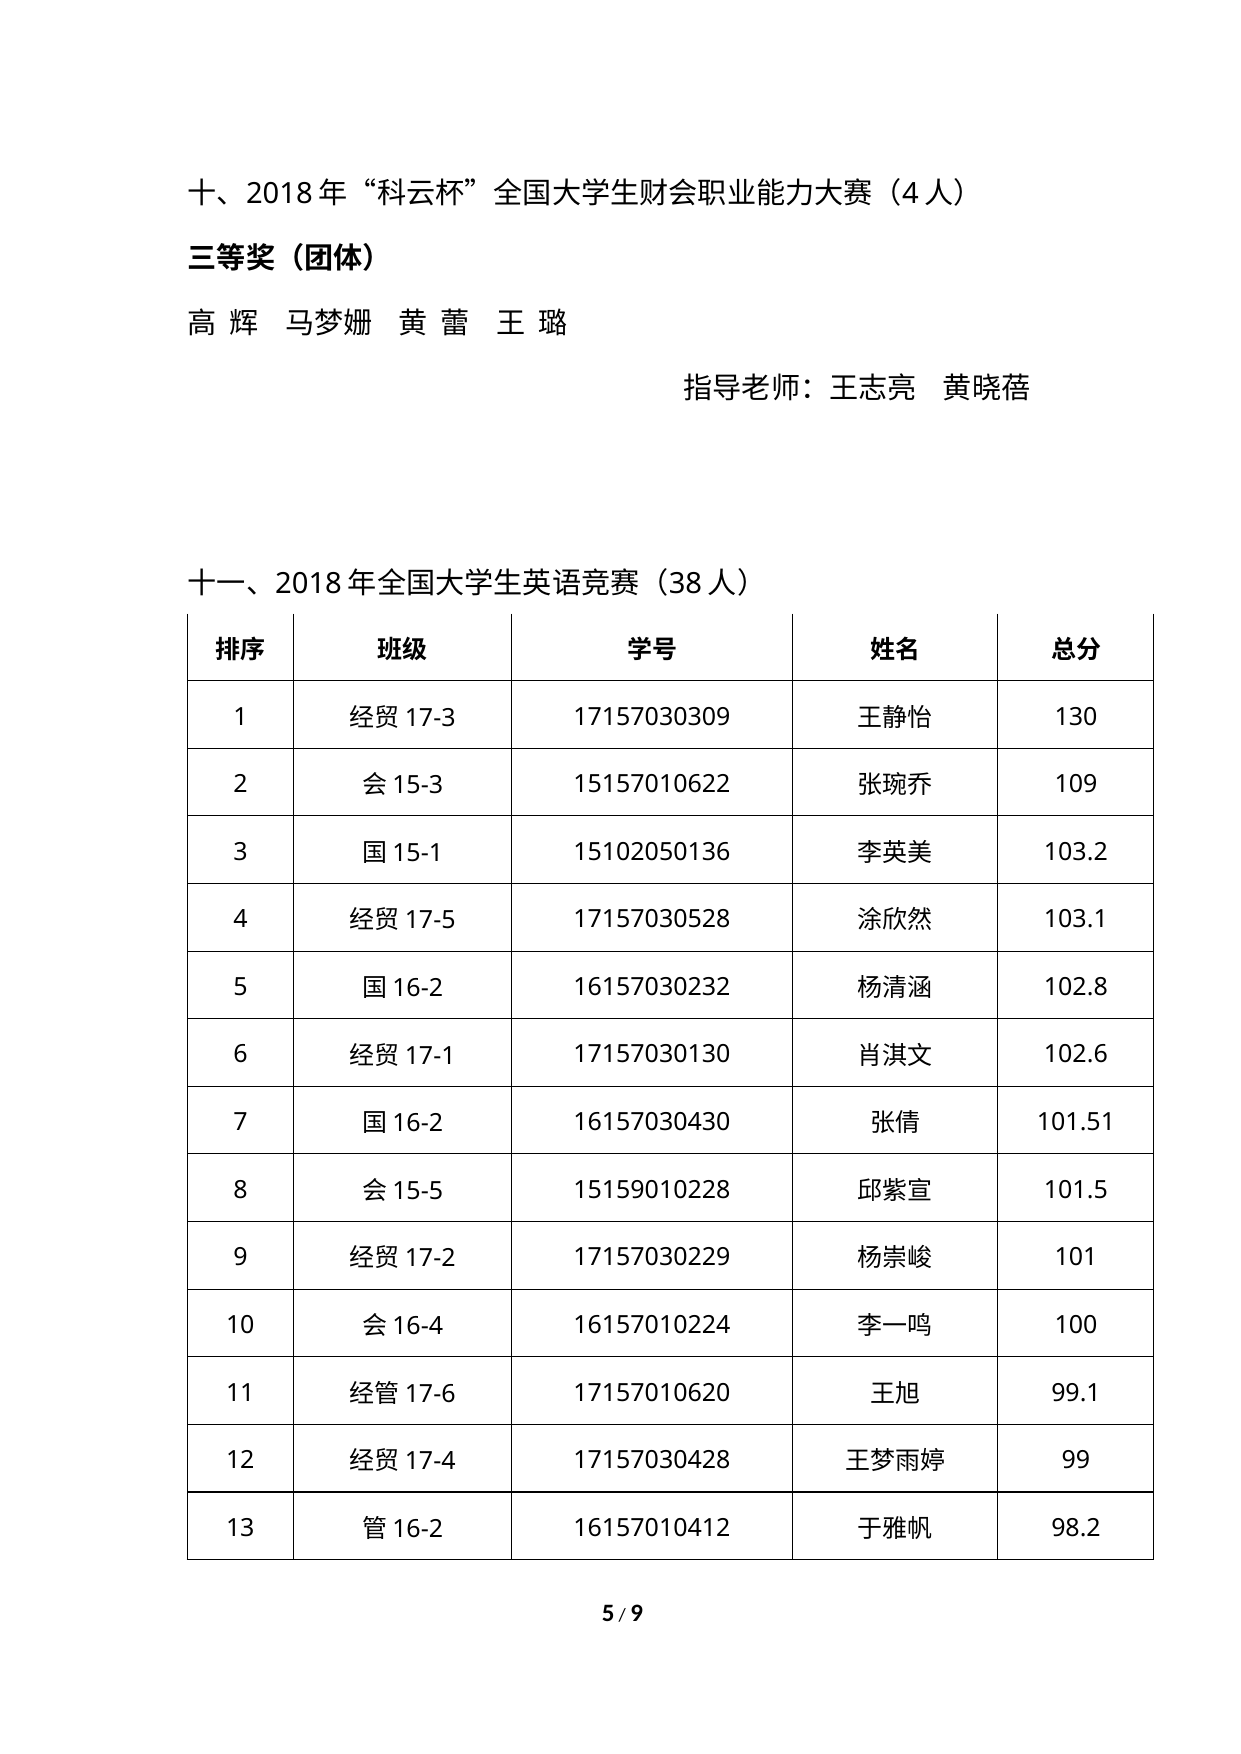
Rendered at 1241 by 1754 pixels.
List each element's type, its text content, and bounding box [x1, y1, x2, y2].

table_header 排序 [188, 614, 293, 680]
text 指导老师：王志亮 黄晓蓓 [187, 353, 1053, 418]
table_cell 130 [998, 681, 1153, 748]
table_cell 2 [188, 749, 293, 815]
table_cell 经管17-6 [294, 1357, 511, 1424]
table_cell 经贸17-1 [294, 1019, 511, 1086]
table_cell 王静怡 [793, 681, 997, 748]
table_header 学号 [512, 614, 792, 680]
text 高 辉 马梦姗 黄 蕾 王 璐 [187, 288, 1053, 353]
table_cell 9 [188, 1222, 293, 1288]
table_cell 103.1 [998, 884, 1153, 951]
table_cell 11 [188, 1357, 293, 1424]
table_header 姓名 [793, 614, 997, 680]
table_cell 7 [188, 1087, 293, 1153]
table_cell 于雅帆 [793, 1493, 997, 1559]
table_cell 103.2 [998, 816, 1153, 883]
table_cell 17157030309 [512, 681, 792, 748]
table_cell 肖淇文 [793, 1019, 997, 1086]
table_cell 101.5 [998, 1154, 1153, 1221]
table_cell 15102050136 [512, 816, 792, 883]
table_cell 15157010622 [512, 749, 792, 815]
table_cell 杨清涵 [793, 952, 997, 1018]
table_header 班级 [294, 614, 511, 680]
text 十一、2018年全国大学生英语竞赛（38人） [187, 548, 1053, 613]
table_cell 99 [998, 1425, 1153, 1491]
table_cell 102.6 [998, 1019, 1153, 1086]
table_cell 张倩 [793, 1087, 997, 1153]
table_cell 经贸17-2 [294, 1222, 511, 1288]
table_cell 会15-3 [294, 749, 511, 815]
table_cell 邱紫宣 [793, 1154, 997, 1221]
table_cell 8 [188, 1154, 293, 1221]
table_cell 会15-5 [294, 1154, 511, 1221]
table_cell 98.2 [998, 1493, 1153, 1559]
table_cell 17157030528 [512, 884, 792, 951]
table_cell 经贸17-3 [294, 681, 511, 748]
table_cell 3 [188, 816, 293, 883]
table_cell 会16-4 [294, 1290, 511, 1356]
table_cell 15159010228 [512, 1154, 792, 1221]
table_cell 张琬乔 [793, 749, 997, 815]
table_cell 16157030430 [512, 1087, 792, 1153]
table_cell 17157010620 [512, 1357, 792, 1424]
table_cell 12 [188, 1425, 293, 1491]
table_cell 国16-2 [294, 952, 511, 1018]
table_cell 101 [998, 1222, 1153, 1288]
table_cell 王旭 [793, 1357, 997, 1424]
table_cell 5 [188, 952, 293, 1018]
table_cell 16157030232 [512, 952, 792, 1018]
table_cell 109 [998, 749, 1153, 815]
table_cell 10 [188, 1290, 293, 1356]
table_cell 102.8 [998, 952, 1153, 1018]
table_cell 经贸17-4 [294, 1425, 511, 1491]
table_cell 16157010224 [512, 1290, 792, 1356]
table_cell 国16-2 [294, 1087, 511, 1153]
table_cell 4 [188, 884, 293, 951]
text 三等奖（团体） [187, 223, 1053, 288]
table_header 总分 [998, 614, 1153, 680]
text 十、2018年“科云杯”全国大学生财会职业能力大赛（4人） [187, 158, 1053, 223]
table_cell 李英美 [793, 816, 997, 883]
table_cell 101.51 [998, 1087, 1153, 1153]
table_cell 17157030428 [512, 1425, 792, 1491]
table_cell 杨崇峻 [793, 1222, 997, 1288]
table_cell 涂欣然 [793, 884, 997, 951]
table_cell 国15-1 [294, 816, 511, 883]
table_cell 管16-2 [294, 1493, 511, 1559]
table_cell 17157030229 [512, 1222, 792, 1288]
table_cell 13 [188, 1493, 293, 1559]
table_cell 16157010412 [512, 1493, 792, 1559]
table_cell 李一鸣 [793, 1290, 997, 1356]
table_cell 经贸17-5 [294, 884, 511, 951]
table_cell 100 [998, 1290, 1153, 1356]
table_cell 17157030130 [512, 1019, 792, 1086]
table_cell 6 [188, 1019, 293, 1086]
table_cell 王梦雨婷 [793, 1425, 997, 1491]
table_cell 99.1 [998, 1357, 1153, 1424]
table_cell 1 [188, 681, 293, 748]
